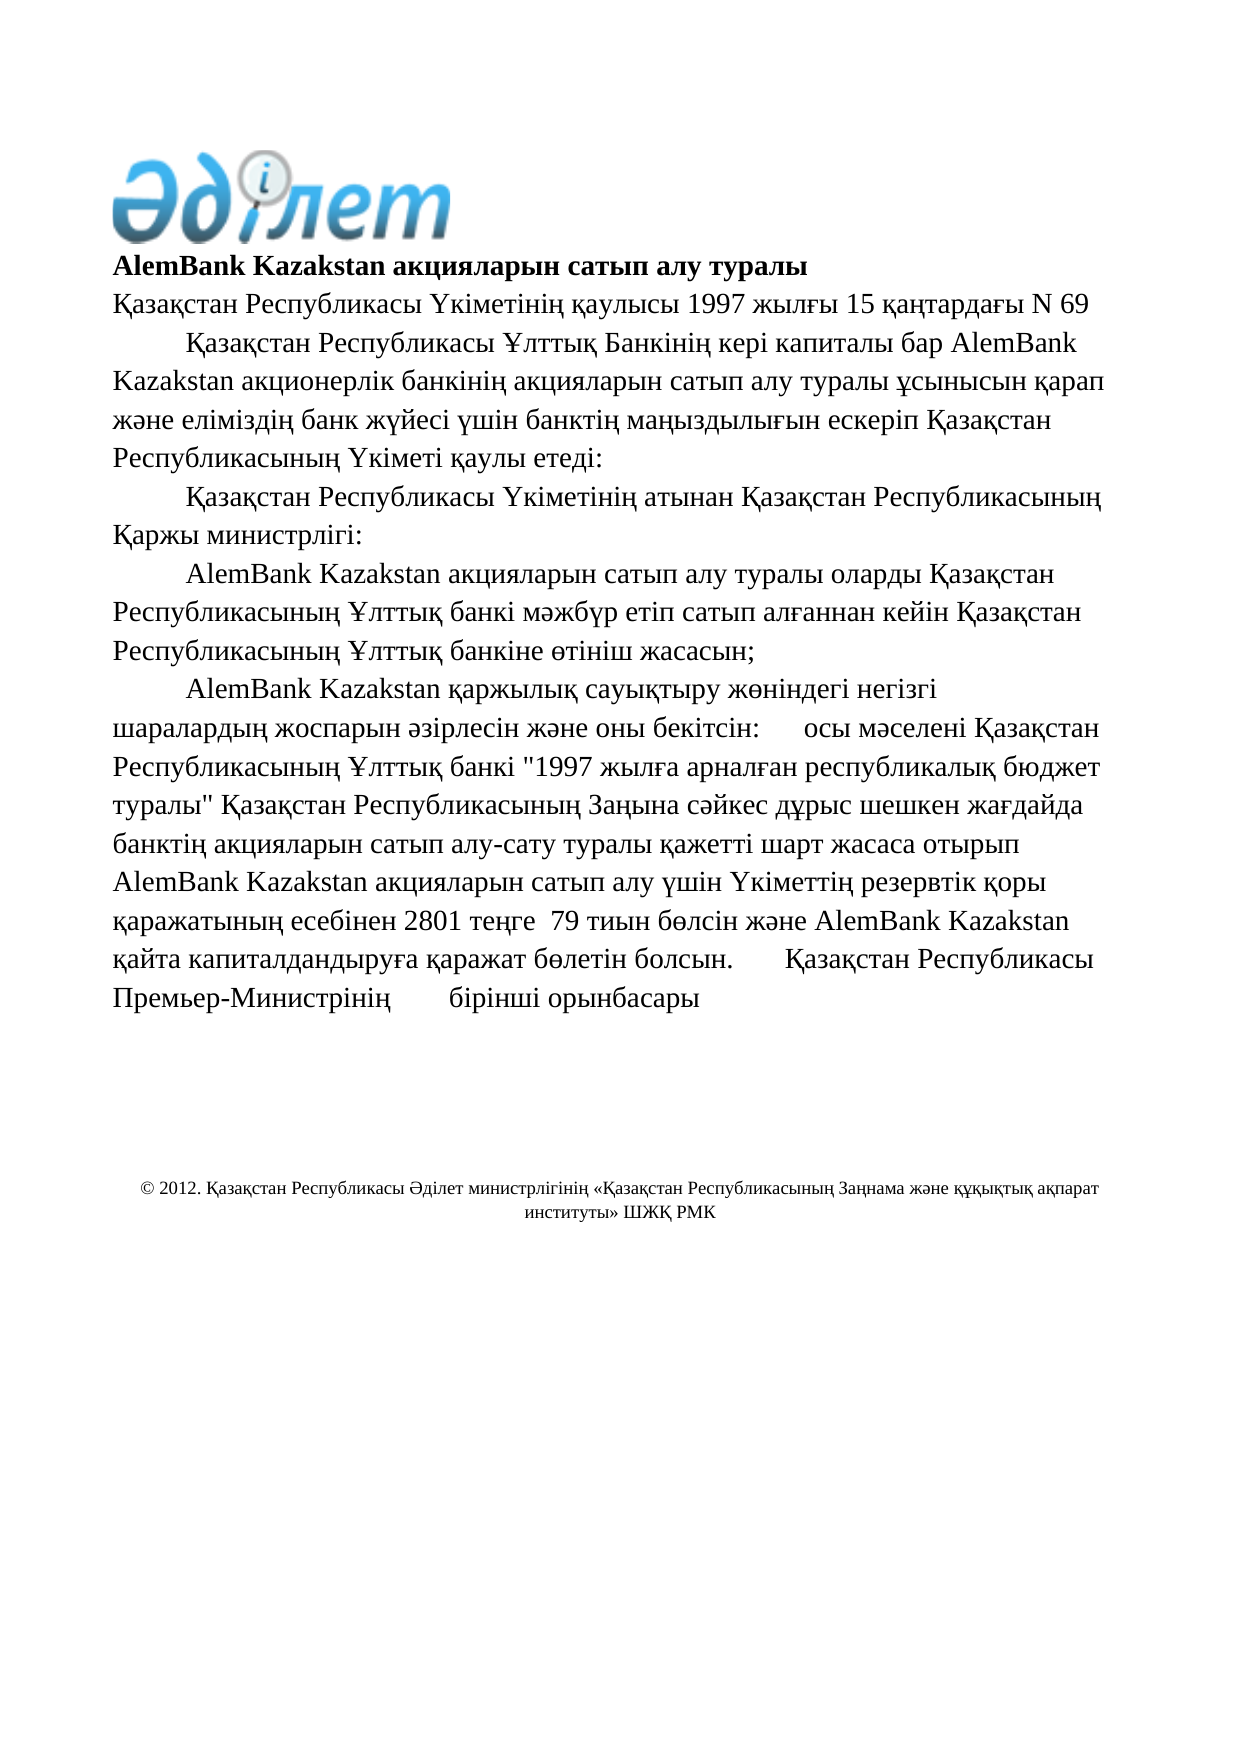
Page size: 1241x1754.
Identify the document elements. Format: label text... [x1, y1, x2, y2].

text AlemBank Kazakstan акцияларын сатып алу туралы [112, 248, 1128, 281]
text Қазақстан Республикасы Ұлттық Банкiнiң керi капиталы бар AlemBank Kazakstan акционерлiк банкiнiң акцияларын сатып алу туралы ұсынысын қарап және елiмiздiң банк жүйесi үшiн банктiң маңыздылығын ескерiп Қазақстан Республикасының Үкiметi қаулы етедi: Қазақстан Республикасы Үкiметiнiң атынан Қазақстан Республикасының Қаржы министрлiгi: AlemBank Kazakstan акцияларын сатып алу туралы оларды Қазақстан Республикасының Ұлттық банкi мәжбүр етiп сатып алғаннан кейiн Қазақстан Республикасының Ұлттық банкiне өтiнiш жасасын; AlemBank Kazakstan қаржылық сауықтыру жөнiндегi негiзгi [112, 325, 1128, 705]
text шаралардың жоспарын әзiрлесiн және оны бекiтсiн: осы мәселенi Қазақстан Республикасының Ұлттық банкi "1997 жылға арналған республикалық бюджет туралы" Қазақстан Республикасының Заңына сәйкес дұрыс шешкен жағдайда банктiң акцияларын сатып алу-сату туралы қажеттi шарт жасаса отырып AlemBank Kazakstan акцияларын сатып алу үшiн Үкiметтiң резервтiк қоры қаражатының есебiнен 2801 теңге 79 тиын бөлсiн және AlemBank Kazakstan қайта капиталдандыруға қаражат бөлетiн болсын. Қазақстан Республикасы Премьер-Министрiнiң бiрiншi орынбасары [112, 710, 1128, 1013]
text © 2012. Қазақстан Республикасы Әділет министрлігінің «Қазақстан Республикасының Заңнама және құқықтық ақпарат институты» ШЖҚ РМК [112, 1177, 1128, 1223]
text Қазақстан Республикасы Үкiметiнiң қаулысы 1997 жылғы 15 қаңтардағы N 69 [112, 286, 1128, 320]
picture [112, 150, 451, 244]
